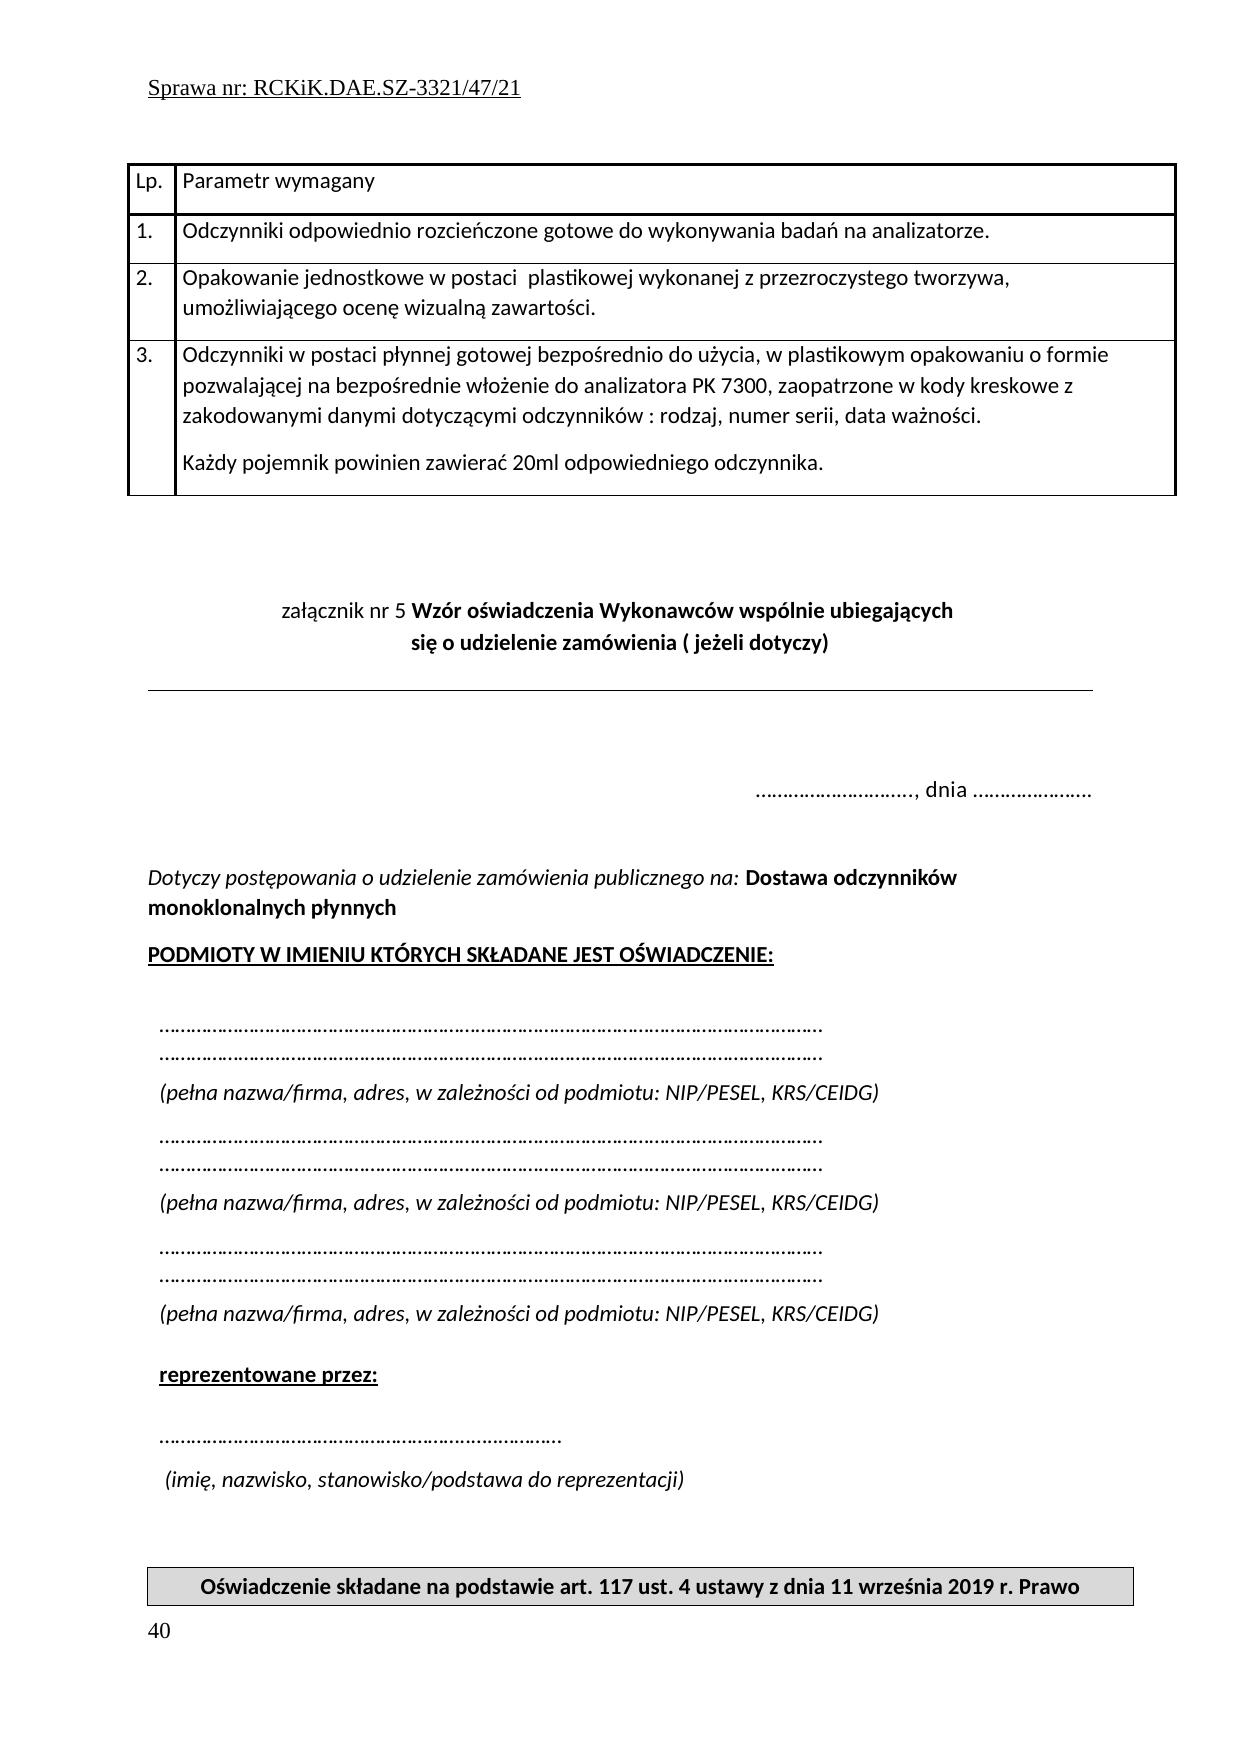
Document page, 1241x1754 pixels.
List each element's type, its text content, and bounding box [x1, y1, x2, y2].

table_cell Odczynniki odpowiednio rozcieńczone gotowe do wykonywania badań na analizatorze. [177, 216, 1174, 263]
table_cell Parametr wymagany [177, 166, 1174, 213]
table_cell (pełna nazwa/firma, adres, w zależności od podmiotu: NIP/PESEL, KRS/CEIDG) [153, 1183, 1128, 1226]
table_cell …………………………………………………..…..………… [153, 1416, 1128, 1459]
table_cell 2. [130, 264, 174, 340]
text PODMIOTY W IMIENIU KTÓRYCH SKŁADANE JEST OŚWIADCZENIE: [148, 940, 1093, 968]
table_header ……………………………………………………………………………………………………………… ……………………………………………………………………………………………………………… [153, 1005, 1128, 1072]
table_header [148, 1568, 1133, 1605]
table_cell 3. [130, 341, 174, 495]
table_cell Opakowanie jednostkowe w postaci plastikowej wykonanej z przezroczystego tworzywa, umożliwiającego ocenę wizualną zawartości. [177, 264, 1174, 340]
text Dotyczy postępowania o udzielenie zamówienia publicznego na: Dostawa odczynników monoklonalnych płynnych [148, 863, 1093, 921]
table_cell (pełna nazwa/firma, adres, w zależności od podmiotu: NIP/PESEL, KRS/CEIDG) [153, 1072, 1128, 1115]
text ……………………….., dnia …………………. [148, 775, 1093, 803]
table_cell (imię, nazwisko, stanowisko/podstawa do reprezentacji) [153, 1459, 1128, 1502]
table_cell (pełna nazwa/firma, adres, w zależności od podmiotu: NIP/PESEL, KRS/CEIDG) [153, 1294, 1128, 1337]
table_cell reprezentowane przez: [153, 1337, 1128, 1416]
table_cell ……………………………………………………………………………………………………………… ……………………………………………………………………………………………………………… [153, 1115, 1128, 1183]
table_cell Odczynniki w postaci płynnej gotowej bezpośrednio do użycia, w plastikowym opakowaniu o formie pozwalającej na bezpośrednie włożenie do analizatora PK 7300, zaopatrzone w kody kreskowe z zakodowanymi danymi dotyczącymi odczynników : rodzaj, numer serii, data ważności. Każdy pojemnik powinien zawierać 20ml odpowiedniego odczynnika. [177, 341, 1174, 495]
table_cell 1. [130, 216, 174, 263]
table_cell ……………………………………………………………………………………………………………… ……………………………………………………………………………………………………………… [153, 1226, 1128, 1294]
text załącznik nr 5 Wzór oświadczenia Wykonawców wspólnie ubiegających się o udzielenie zamówienia ( jeżeli dotyczy) [148, 596, 1093, 656]
table_cell Lp. [130, 166, 174, 213]
